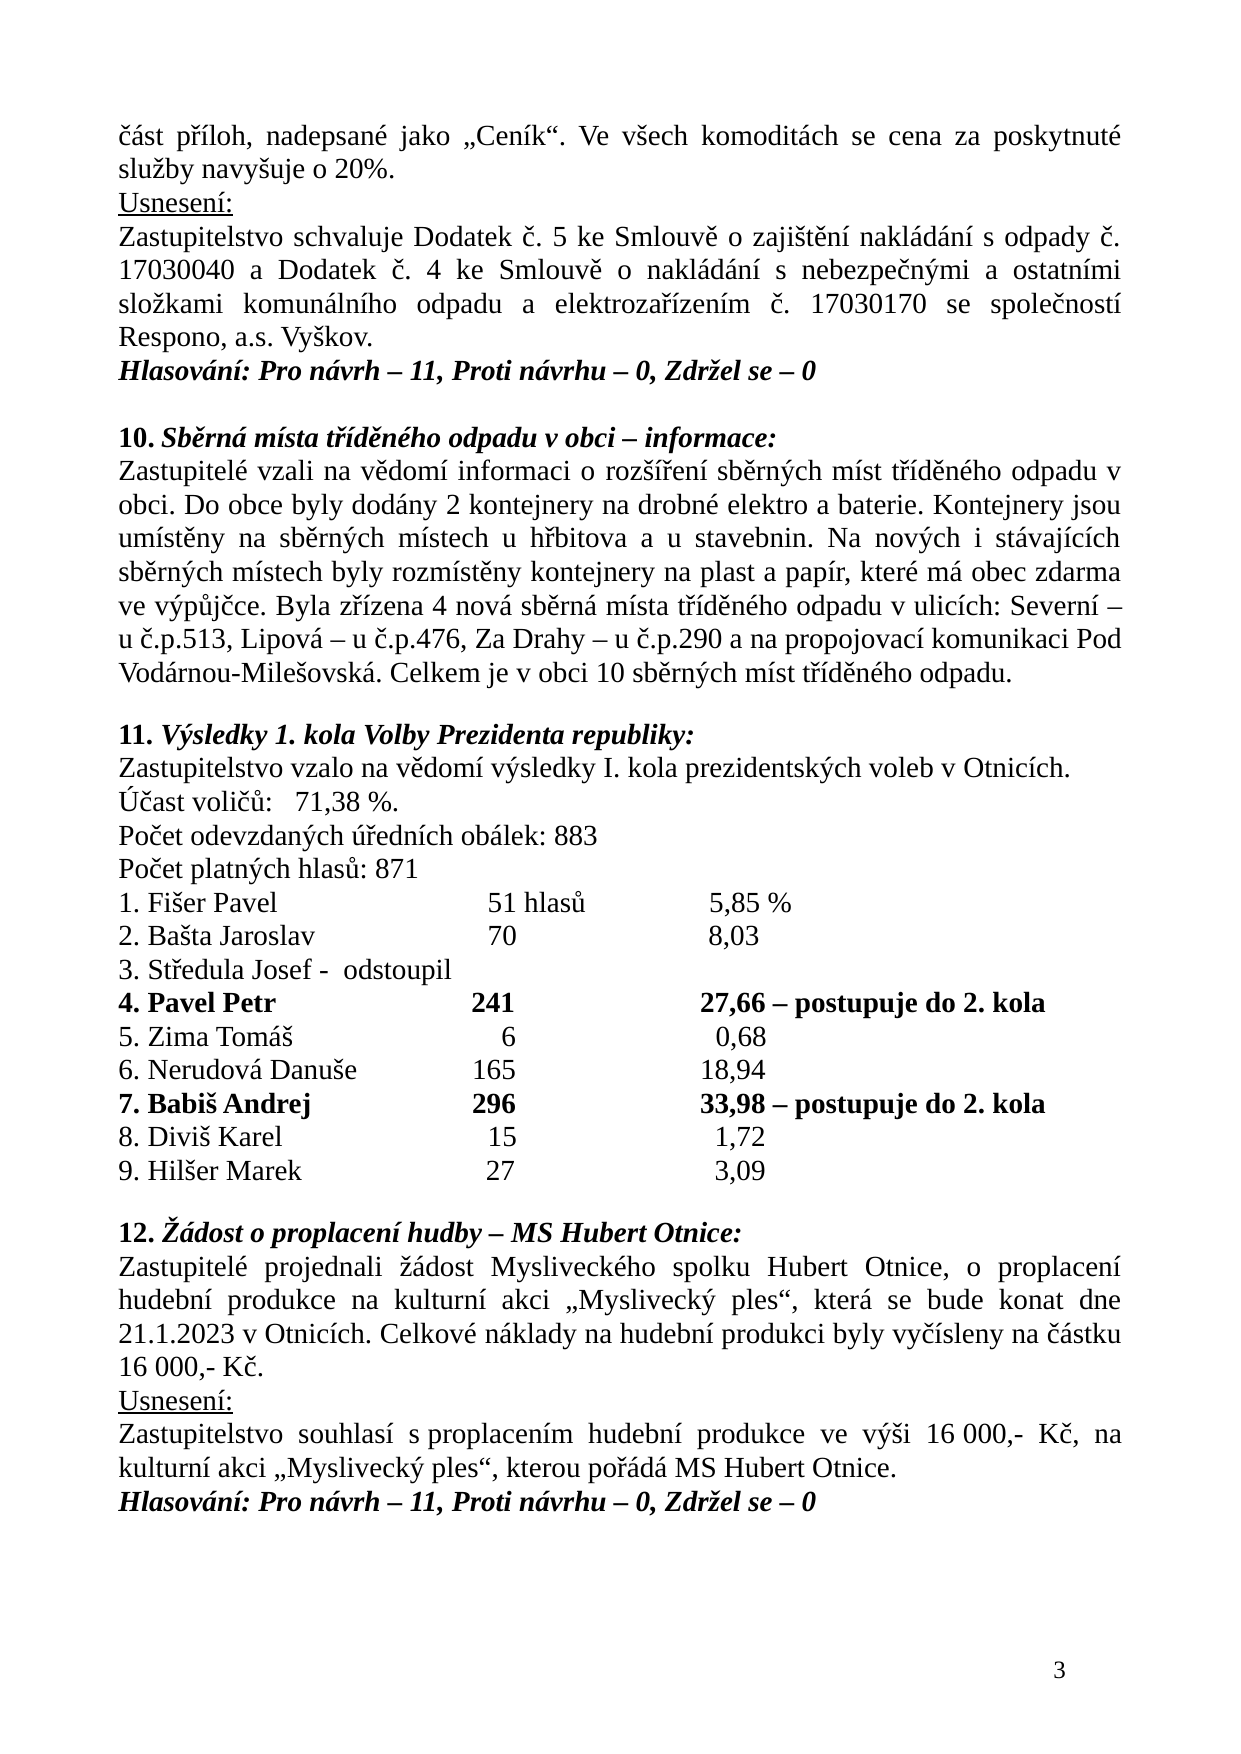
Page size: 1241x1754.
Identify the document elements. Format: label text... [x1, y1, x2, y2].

text 12. Žádost o proplacení hudby – MS Hubert Otnice: [118, 1215, 1122, 1249]
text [118, 118, 1122, 185]
text Zastupitelstvo schvaluje Dodatek č. 5 ke Smlouvě o zajištění nakládání s odpady č. 17030040 a Dodatek č. 4 ke Smlouvě o nakládání s nebezpečnými a ostatními složkami komunálního odpadu a elektrozařízením č. 17030170 se společností Respono, a.s. Vyškov. [118, 219, 1122, 353]
text Počet platných hlasů: 871 [118, 851, 1122, 885]
text 6. Nerudová Danuše 165 18,94 [118, 1052, 1122, 1086]
text Zastupitelé vzali na vědomí informaci o rozšíření sběrných míst tříděného odpadu v obci. Do obce byly dodány 2 kontejnery na drobné elektro a baterie. Kontejnery jsou umístěny na sběrných místech u hřbitova a u stavebnin. Na nových i stávajících sběrných místech byly rozmístěny kontejnery na plast a papír, které má obec zdarma ve výpůjčce. Byla zřízena 4 nová sběrná místa tříděného odpadu v ulicích: Severní – u č.p.513, Lipová – u č.p.476, Za Drahy – u č.p.290 a na propojovací komunikaci Pod Vodárnou-Milešovská. Celkem je v obci 10 sběrných míst tříděného odpadu. [118, 453, 1122, 688]
text 1. Fišer Pavel 51 hlasů 5,85 % [118, 885, 1122, 918]
text 2. Bašta Jaroslav 70 8,03 [118, 918, 1122, 952]
text Hlasování: Pro návrh – 11, Proti návrhu – 0, Zdržel se – 0 [118, 353, 1122, 386]
text 3. Středula Josef - odstoupil [118, 952, 1122, 985]
text 8. Diviš Karel 15 1,72 [118, 1119, 1122, 1153]
text 5. Zima Tomáš 6 0,68 [118, 1019, 1122, 1052]
text 7. Babiš Andrej 296 33,98 – postupuje do 2. kola [118, 1086, 1122, 1119]
text Účast voličů: 71,38 %. [118, 784, 1122, 818]
text Zastupitelstvo souhlasí s proplacením hudební produkce ve výši 16 000,- Kč, na kulturní akci „Myslivecký ples“, kterou pořádá MS Hubert Otnice. [118, 1417, 1122, 1484]
text 9. Hilšer Marek 27 3,09 [118, 1153, 1122, 1187]
text Zastupitelstvo vzalo na vědomí výsledky I. kola prezidentských voleb v Otnicích. [118, 751, 1122, 784]
text Hlasování: Pro návrh – 11, Proti návrhu – 0, Zdržel se – 0 [118, 1484, 1122, 1517]
text 11. Výsledky 1. kola Volby Prezidenta republiky: [118, 717, 1122, 751]
text Usnesení: [118, 185, 1122, 219]
text Usnesení: [118, 1383, 1122, 1417]
text Zastupitelé projednali žádost Mysliveckého spolku Hubert Otnice, o proplacení hudební produkce na kulturní akci „Myslivecký ples“, která se bude konat dne 21.1.2023 v Otnicích. Celkové náklady na hudební produkci byly vyčísleny na částku 16 000,- Kč. [118, 1249, 1122, 1383]
text 4. Pavel Petr 241 27,66 – postupuje do 2. kola [118, 985, 1122, 1019]
text 10. Sběrná místa tříděného odpadu v obci – informace: [118, 420, 1122, 453]
text Počet odevzdaných úředních obálek: 883 [118, 818, 1122, 851]
